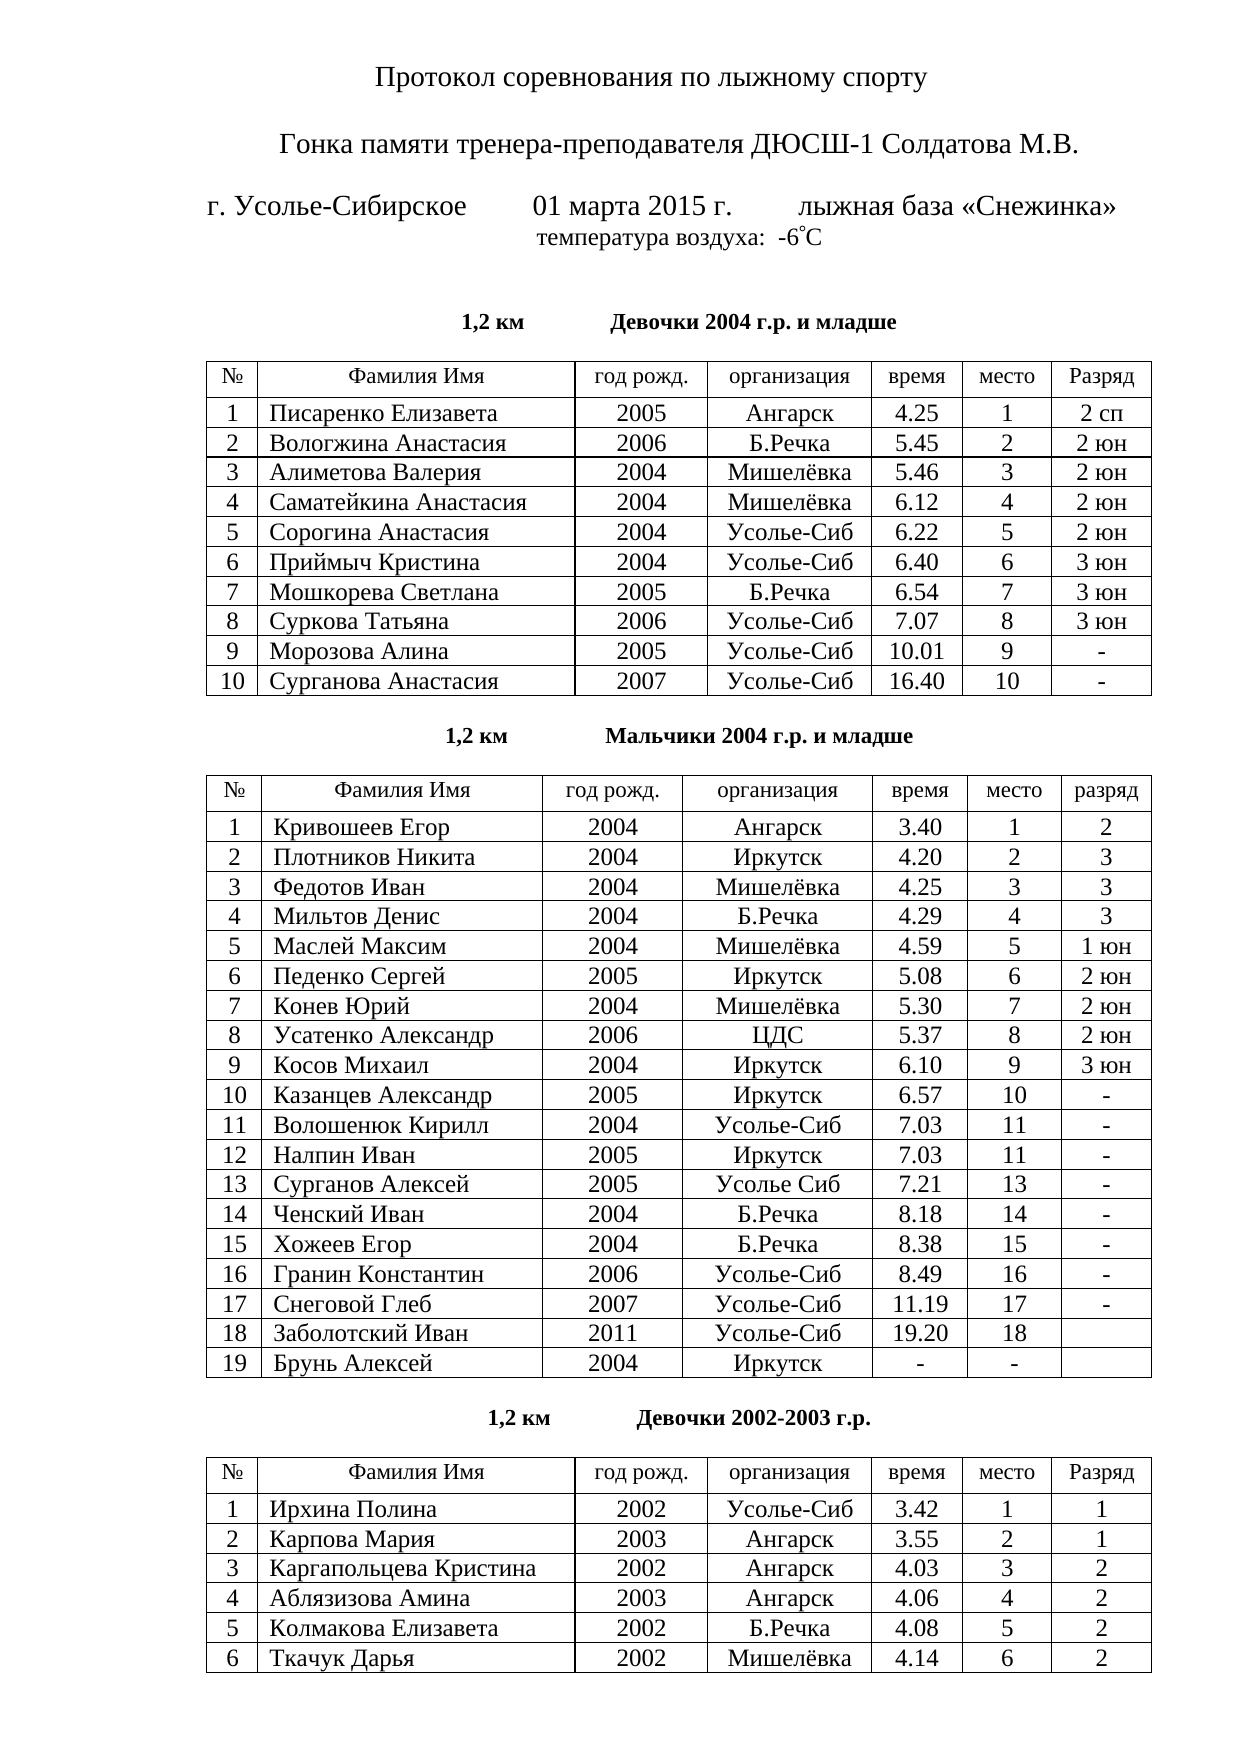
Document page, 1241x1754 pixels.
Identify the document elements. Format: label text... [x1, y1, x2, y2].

table_cell Мишелёвка [683, 872, 872, 900]
table_cell 1 [963, 398, 1051, 427]
table_cell 5.08 [873, 961, 967, 990]
table_cell 10.01 [872, 636, 962, 665]
table_cell Снеговой Глеб [262, 1289, 542, 1317]
table_cell Алиметова Валерия [258, 458, 574, 486]
table_cell 11 [968, 1140, 1061, 1168]
table_header год рожд. [543, 776, 682, 811]
table_cell 2006 [543, 1021, 682, 1049]
table_cell Усолье-Сиб [708, 547, 871, 576]
table_cell - [1052, 636, 1151, 665]
table_cell Усолье-Сиб [683, 1110, 872, 1139]
table_cell 2004 [543, 812, 682, 841]
table_cell 2 [1052, 1643, 1151, 1672]
table_cell 6.54 [872, 577, 962, 605]
table_cell 2005 [543, 1140, 682, 1168]
table_cell Суркова Татьяна [258, 606, 574, 635]
table_cell 2002 [576, 1643, 707, 1672]
table_cell 2004 [543, 1050, 682, 1079]
table_cell 3 [1062, 842, 1151, 871]
table_cell 2007 [576, 666, 707, 695]
table_cell Сурганова Анастасия [258, 666, 574, 695]
text Протокол соревнования по лыжному спорту [207, 59, 1152, 93]
table_cell 2 [963, 428, 1051, 456]
table_cell 2006 [576, 606, 707, 635]
table_cell 4.25 [872, 398, 962, 427]
table_cell 3 юн [1062, 1050, 1151, 1079]
table_cell 2 сп [1052, 398, 1151, 427]
table_cell 1 [207, 398, 257, 427]
table_cell 2002 [576, 1613, 707, 1642]
table_cell 7.03 [873, 1110, 967, 1139]
table_cell 1 [968, 812, 1061, 841]
table_cell 2005 [576, 577, 707, 605]
table_cell 3 [207, 1554, 257, 1582]
table_cell 2 юн [1052, 458, 1151, 486]
table_cell Усолье Сиб [683, 1170, 872, 1198]
table_cell 6 [963, 547, 1051, 576]
table_cell 4.03 [872, 1554, 962, 1582]
table_cell 9 [968, 1050, 1061, 1079]
table_header Разряд [1052, 1458, 1151, 1493]
table_cell 16.40 [872, 666, 962, 695]
table_cell Саматейкина Анастасия [258, 487, 574, 516]
table_cell 2005 [543, 1080, 682, 1109]
table_cell Мишелёвка [708, 458, 871, 486]
table_cell Мишелёвка [683, 931, 872, 960]
table_cell Карпова Мария [258, 1524, 574, 1552]
table_cell 2004 [543, 1199, 682, 1228]
table_cell 9 [207, 1050, 261, 1079]
table_cell 2 юн [1062, 961, 1151, 990]
table_cell 5 [963, 1613, 1051, 1642]
table_cell 16 [968, 1259, 1061, 1288]
table_cell 10 [207, 666, 257, 695]
table_cell Б.Речка [708, 428, 871, 456]
table_header № [207, 776, 261, 811]
table_cell 15 [207, 1229, 261, 1258]
table_cell 4 [207, 901, 261, 930]
table_cell 5.45 [872, 428, 962, 456]
table_cell 2005 [543, 961, 682, 990]
table_cell 14 [968, 1199, 1061, 1228]
table_cell Мишелёвка [708, 1643, 871, 1672]
table_cell Сурганов Алексей [262, 1170, 542, 1198]
table_cell 4.25 [873, 872, 967, 900]
table_cell 8.49 [873, 1259, 967, 1288]
table_cell 16 [207, 1259, 261, 1288]
table_header Разряд [1052, 362, 1151, 397]
table_cell 2004 [576, 458, 707, 486]
table_cell 5.37 [873, 1021, 967, 1049]
table_cell Аблязизова Амина [258, 1583, 574, 1612]
table_cell [1062, 1319, 1151, 1347]
table_cell 3.55 [872, 1524, 962, 1552]
table_cell Б.Речка [683, 901, 872, 930]
table_cell Косов Михаил [262, 1050, 542, 1079]
table_cell 5 [207, 931, 261, 960]
table_cell 9 [963, 636, 1051, 665]
table_cell Усатенко Александр [262, 1021, 542, 1049]
table_cell 2004 [543, 931, 682, 960]
table_cell 2002 [576, 1494, 707, 1523]
table_cell 3 [1062, 872, 1151, 900]
table_cell 7 [207, 577, 257, 605]
table_cell Б.Речка [683, 1199, 872, 1228]
table_cell Кривошеев Егор [262, 812, 542, 841]
table_cell 2006 [576, 428, 707, 456]
table_cell 4 [207, 487, 257, 516]
table_cell Усолье-Сиб [708, 517, 871, 546]
table_cell 2 [207, 1524, 257, 1552]
text 1,2 км Мальчики 2004 г.р. и младше [207, 722, 1152, 748]
table_cell Колмакова Елизавета [258, 1613, 574, 1642]
table_cell 8.18 [873, 1199, 967, 1228]
table_cell - [1062, 1170, 1151, 1198]
table_cell 2011 [543, 1319, 682, 1347]
table_cell 1 [1052, 1524, 1151, 1552]
table_cell Приймыч Кристина [258, 547, 574, 576]
table_cell - [1062, 1229, 1151, 1258]
text Девочки 2004 г.р. и младше [207, 308, 1152, 334]
table_cell 4.20 [873, 842, 967, 871]
table_cell Усолье-Сиб [708, 636, 871, 665]
table_cell - [1062, 1289, 1151, 1317]
table_cell 2003 [576, 1583, 707, 1612]
table_cell 6.10 [873, 1050, 967, 1079]
table_cell - [873, 1348, 967, 1377]
table_cell 2 [963, 1524, 1051, 1552]
table_cell 6.12 [872, 487, 962, 516]
table_cell Плотников Никита [262, 842, 542, 871]
table_header место [963, 362, 1051, 397]
table_cell Вологжина Анастасия [258, 428, 574, 456]
table_cell 6 [963, 1643, 1051, 1672]
table_cell Усолье-Сиб [708, 1494, 871, 1523]
table_cell 2 юн [1052, 487, 1151, 516]
text Гонка памяти тренера-преподавателя ДЮСШ-1 Солдатова М.В. [207, 126, 1152, 160]
table_cell Ангарск [683, 812, 872, 841]
table_header Фамилия Имя [258, 1458, 574, 1493]
table_cell Брунь Алексей [262, 1348, 542, 1377]
table_cell Мишелёвка [708, 487, 871, 516]
table_cell Ткачук Дарья [258, 1643, 574, 1672]
table_cell 1 [1052, 1494, 1151, 1523]
table_header организация [708, 1458, 871, 1493]
table_cell 5 [963, 517, 1051, 546]
table_cell 8 [207, 606, 257, 635]
table_cell 2004 [543, 1110, 682, 1139]
table_cell 2 юн [1062, 1021, 1151, 1049]
table_cell 11.19 [873, 1289, 967, 1317]
table_cell Ирхина Полина [258, 1494, 574, 1523]
table_cell Маслей Максим [262, 931, 542, 960]
table_cell 14 [207, 1199, 261, 1228]
table_cell 7 [963, 577, 1051, 605]
table_header Фамилия Имя [258, 362, 574, 397]
table_cell 1 [207, 1494, 257, 1523]
table_cell 10 [963, 666, 1051, 695]
table_cell 13 [968, 1170, 1061, 1198]
table_header № [207, 362, 257, 397]
table_cell Б.Речка [708, 577, 871, 605]
table_header год рожд. [576, 362, 707, 397]
table_header год рожд. [576, 1458, 707, 1493]
table_cell Ченский Иван [262, 1199, 542, 1228]
table_header разряд [1062, 776, 1151, 811]
table_cell - [1062, 1110, 1151, 1139]
table_cell - [1062, 1140, 1151, 1168]
table_cell 3 [963, 1554, 1051, 1582]
table_cell 2004 [576, 547, 707, 576]
table_header № [207, 1458, 257, 1493]
table_cell 2 [1052, 1583, 1151, 1612]
table_cell Иркутск [683, 842, 872, 871]
table_cell Иркутск [683, 961, 872, 990]
table_cell 2007 [543, 1289, 682, 1317]
table_cell 13 [207, 1170, 261, 1198]
table_cell 2 юн [1062, 991, 1151, 1019]
table_cell 6 [207, 547, 257, 576]
table_cell 2 юн [1052, 517, 1151, 546]
table_cell Усолье-Сиб [708, 606, 871, 635]
table_header место [963, 1458, 1051, 1493]
table_cell - [1062, 1080, 1151, 1109]
table_cell 5 [207, 1613, 257, 1642]
table_cell 5 [968, 931, 1061, 960]
table_cell 11 [207, 1110, 261, 1139]
table_cell Ангарск [708, 398, 871, 427]
table_cell Мильтов Денис [262, 901, 542, 930]
table_cell 3 [207, 872, 261, 900]
table_cell 6 [207, 961, 261, 990]
table_cell 7 [207, 991, 261, 1019]
table_cell 2005 [576, 398, 707, 427]
table_cell Волошенюк Кирилл [262, 1110, 542, 1139]
table_cell 10 [207, 1080, 261, 1109]
text г. Усолье-Сибирское 01 марта 2015 г. лыжная база «Снежинка» [207, 188, 1152, 222]
table_cell 3 [968, 872, 1061, 900]
table_cell 2004 [543, 872, 682, 900]
table_cell 2004 [543, 842, 682, 871]
table_cell 3 [963, 458, 1051, 486]
table_cell Усолье-Сиб [708, 666, 871, 695]
table_cell 7.07 [872, 606, 962, 635]
text Девочки 2002-2003 г.р. [207, 1404, 1152, 1431]
table_cell 8 [207, 1021, 261, 1049]
table_cell Иркутск [683, 1140, 872, 1168]
table_cell Каргапольцева Кристина [258, 1554, 574, 1582]
table_cell - [1062, 1199, 1151, 1228]
table_cell 10 [968, 1080, 1061, 1109]
table_cell [1062, 1348, 1151, 1377]
table_cell 2 [1052, 1613, 1151, 1642]
table_cell 2002 [576, 1554, 707, 1582]
table_cell 4 [207, 1583, 257, 1612]
table_cell 2 [1052, 1554, 1151, 1582]
table_header организация [683, 776, 872, 811]
table_cell 4 [963, 487, 1051, 516]
table_cell Усолье-Сиб [683, 1319, 872, 1347]
table_cell 7 [968, 991, 1061, 1019]
table_cell 1 [963, 1494, 1051, 1523]
table_cell Заболотский Иван [262, 1319, 542, 1347]
table_header организация [708, 362, 871, 397]
table_cell 11 [968, 1110, 1061, 1139]
table_cell Усолье-Сиб [683, 1289, 872, 1317]
table_cell Усолье-Сиб [683, 1259, 872, 1288]
table_header время [872, 1458, 962, 1493]
table_cell Педенко Сергей [262, 961, 542, 990]
table_cell Ангарск [708, 1554, 871, 1582]
table_cell 18 [968, 1319, 1061, 1347]
table_cell 19.20 [873, 1319, 967, 1347]
table_cell 6.57 [873, 1080, 967, 1109]
table_cell 18 [207, 1319, 261, 1347]
table_cell Б.Речка [708, 1613, 871, 1642]
table_cell 2 [1062, 812, 1151, 841]
table_cell Гранин Константин [262, 1259, 542, 1288]
table_cell 1 юн [1062, 931, 1151, 960]
table_cell 5.30 [873, 991, 967, 1019]
table_cell 2004 [543, 901, 682, 930]
table_cell Иркутск [683, 1348, 872, 1377]
table_cell 4 [963, 1583, 1051, 1612]
table_cell 6 [968, 961, 1061, 990]
table_cell 9 [207, 636, 257, 665]
table_cell 2005 [576, 636, 707, 665]
table_cell - [968, 1348, 1061, 1377]
table_cell 2004 [543, 991, 682, 1019]
table_cell 4.14 [872, 1643, 962, 1672]
table_cell 8.38 [873, 1229, 967, 1258]
table_cell Ангарск [708, 1583, 871, 1612]
table_cell 1 [207, 812, 261, 841]
table_cell Налпин Иван [262, 1140, 542, 1168]
table_cell Иркутск [683, 1050, 872, 1079]
table_cell 15 [968, 1229, 1061, 1258]
text температура воздуха: -6С [207, 222, 1152, 251]
table_cell 5.46 [872, 458, 962, 486]
table_cell Писаренко Елизавета [258, 398, 574, 427]
table_cell 7.03 [873, 1140, 967, 1168]
table_cell Казанцев Александр [262, 1080, 542, 1109]
table_cell 6.22 [872, 517, 962, 546]
table_cell 12 [207, 1140, 261, 1168]
table_cell 2 [207, 842, 261, 871]
table_cell 3.40 [873, 812, 967, 841]
table_cell 3 [207, 458, 257, 486]
table_cell 7.21 [873, 1170, 967, 1198]
table_cell 4.06 [872, 1583, 962, 1612]
table_cell 6 [207, 1643, 257, 1672]
table_cell Сорогина Анастасия [258, 517, 574, 546]
table_cell Мишелёвка [683, 991, 872, 1019]
table_cell 2004 [576, 487, 707, 516]
table_cell 4.08 [872, 1613, 962, 1642]
table_cell 2004 [543, 1348, 682, 1377]
table_cell 3 юн [1052, 547, 1151, 576]
table_cell Ангарск [708, 1524, 871, 1552]
table_cell 3.42 [872, 1494, 962, 1523]
table_cell Морозова Алина [258, 636, 574, 665]
table_cell Иркутск [683, 1080, 872, 1109]
table_header место [968, 776, 1061, 811]
table_cell 3 [1062, 901, 1151, 930]
table_cell 2 юн [1052, 428, 1151, 456]
table_cell Конев Юрий [262, 991, 542, 1019]
table_cell 4 [968, 901, 1061, 930]
table_cell 4.59 [873, 931, 967, 960]
table_cell Б.Речка [683, 1229, 872, 1258]
table_cell 17 [207, 1289, 261, 1317]
table_cell 2006 [543, 1259, 682, 1288]
table_cell 8 [963, 606, 1051, 635]
table_cell ЦДС [683, 1021, 872, 1049]
table_cell 2 [207, 428, 257, 456]
table_cell 3 юн [1052, 606, 1151, 635]
table_cell 5 [207, 517, 257, 546]
table_cell 2005 [543, 1170, 682, 1198]
table_cell 6.40 [872, 547, 962, 576]
table_cell Федотов Иван [262, 872, 542, 900]
table_header время [872, 362, 962, 397]
table_cell 8 [968, 1021, 1061, 1049]
table_cell 3 юн [1052, 577, 1151, 605]
table_header время [873, 776, 967, 811]
table_cell 19 [207, 1348, 261, 1377]
table_cell 4.29 [873, 901, 967, 930]
table_cell Хожеев Егор [262, 1229, 542, 1258]
table_cell Мошкорева Светлана [258, 577, 574, 605]
table_cell 2004 [576, 517, 707, 546]
table_cell 2003 [576, 1524, 707, 1552]
table_header Фамилия Имя [262, 776, 542, 811]
table_cell 2004 [543, 1229, 682, 1258]
table_cell - [1062, 1259, 1151, 1288]
table_cell 2 [968, 842, 1061, 871]
table_cell - [1052, 666, 1151, 695]
table_cell 17 [968, 1289, 1061, 1317]
